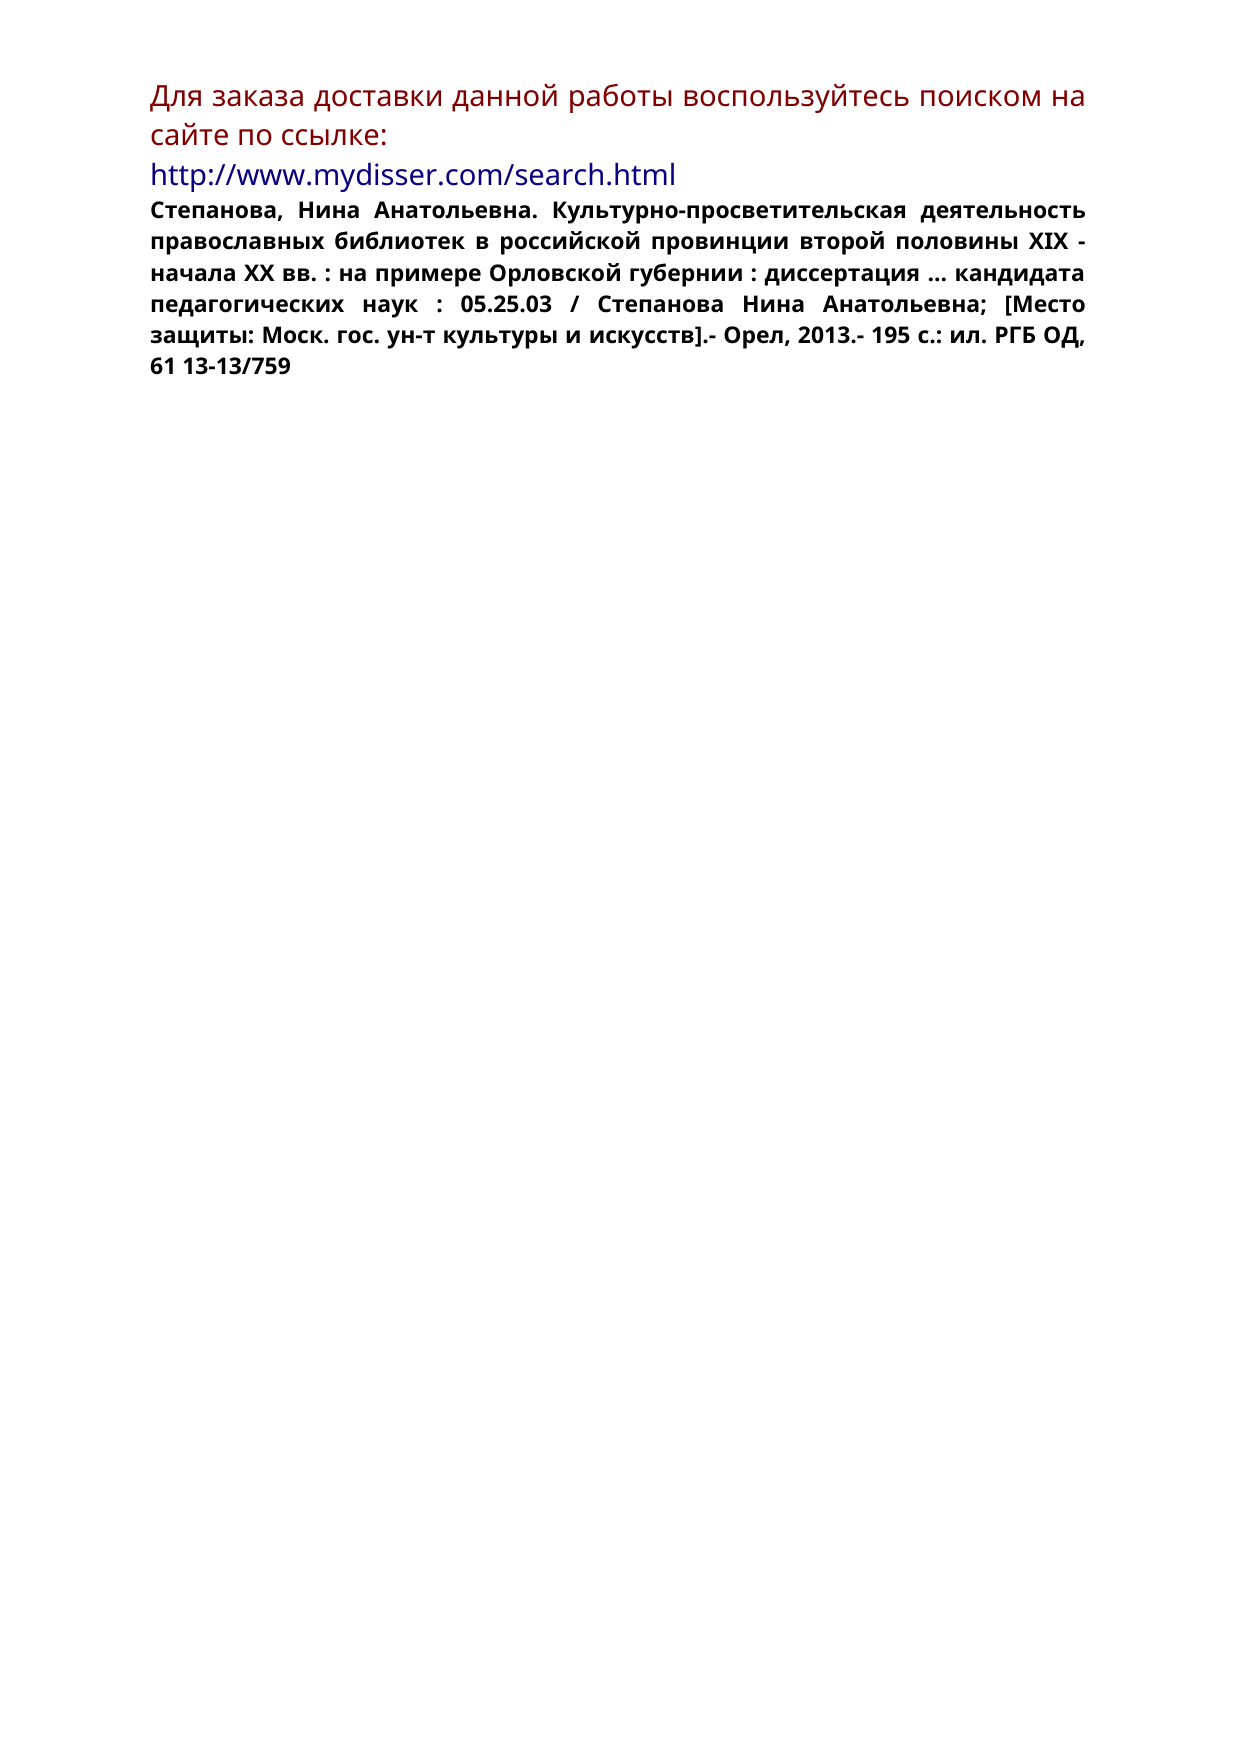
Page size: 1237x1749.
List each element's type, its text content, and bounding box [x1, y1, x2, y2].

text Степанова, Нина Анатольевна. Культурно-просветительская деятельность православных библиотек в российской провинции второй половины XIX - начала XX вв. : на примере Орловской губернии : диссертация ... кандидата педагогических наук : 05.25.03 / Степанова Нина Анатольевна; [Место защиты: Моск. гос. ун-т культуры и искусств].- Орел, 2013.- 195 с.: ил. РГБ ОД, 61 13-13/759 [150, 194, 1086, 382]
